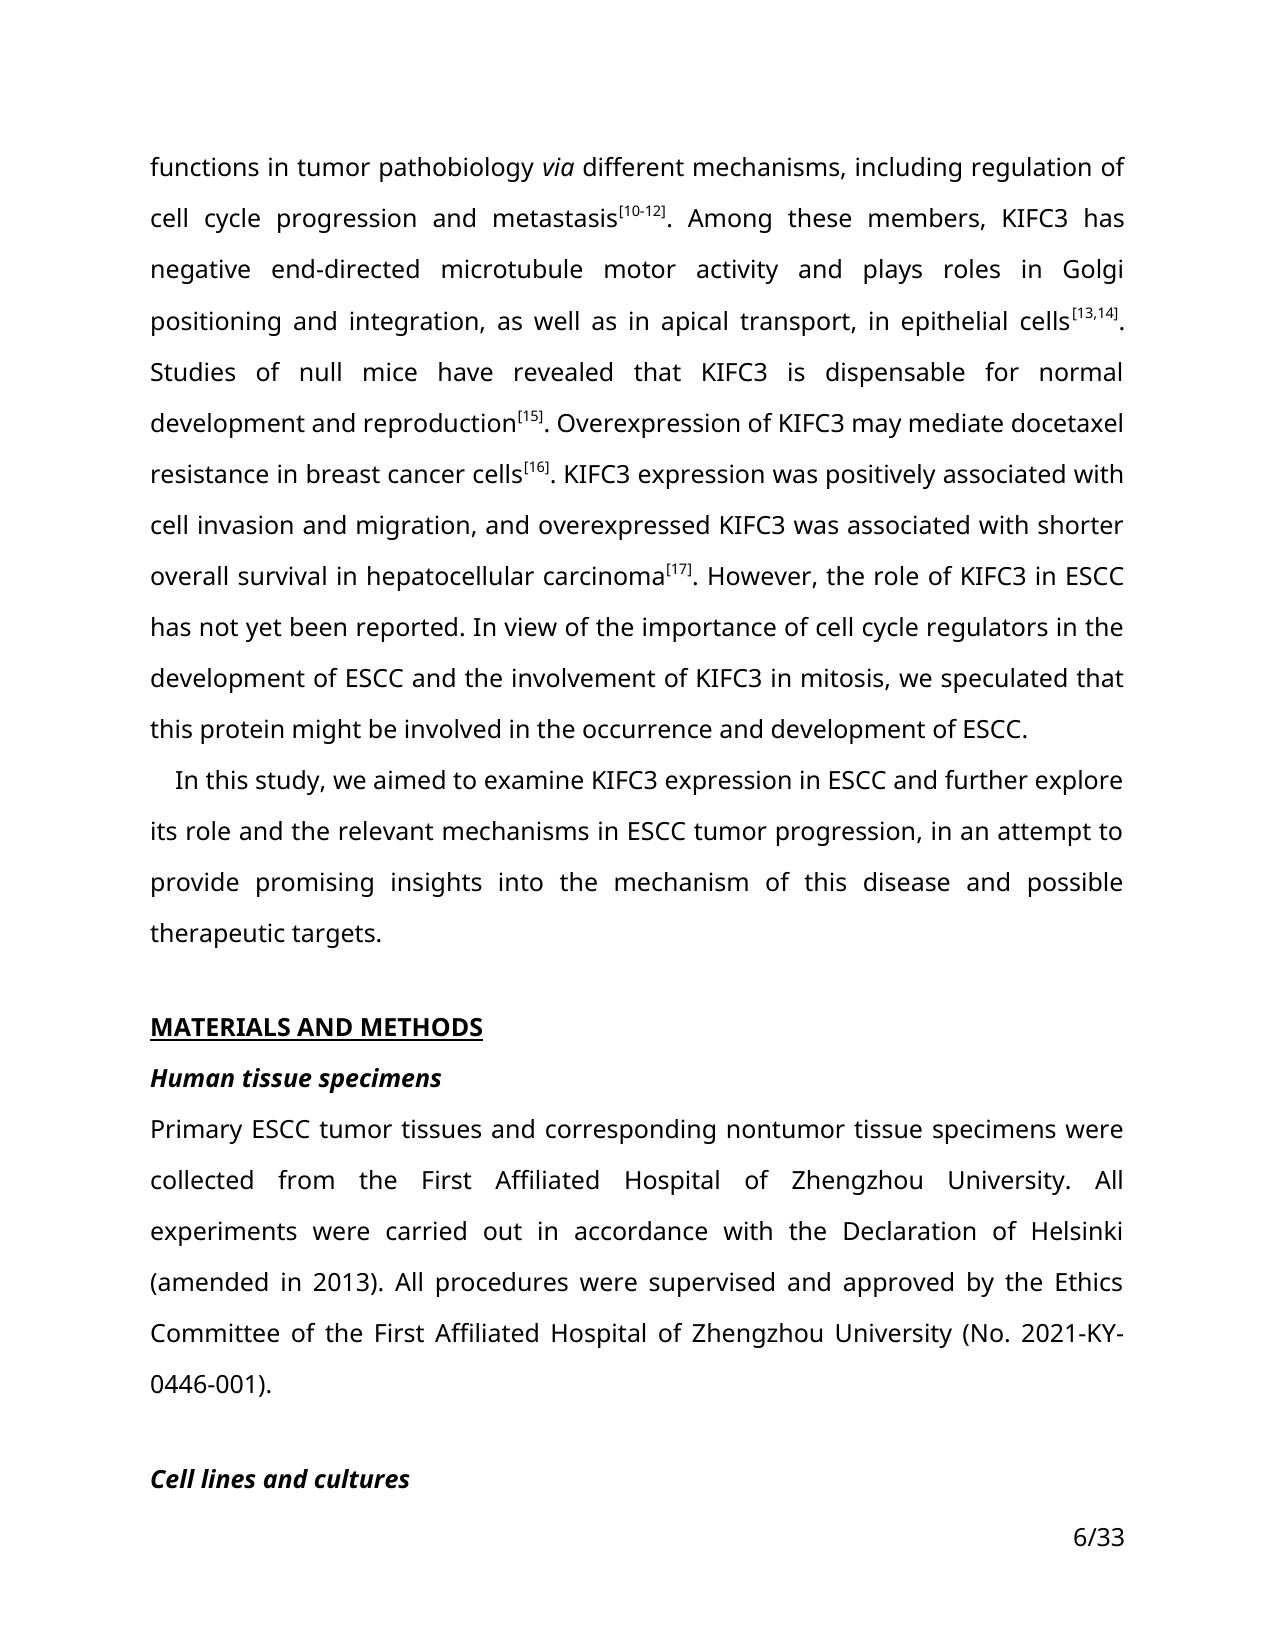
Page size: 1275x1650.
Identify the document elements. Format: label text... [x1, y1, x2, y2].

text MATERIALS AND METHODS [150, 1010, 1125, 1044]
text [150, 150, 1125, 746]
text Cell lines and cultures [150, 1461, 1125, 1495]
text Primary ESCC tumor tissues and corresponding nontumor tissue specimens were collected from the First Affiliated Hospital of Zhengzhou University. All experiments were carried out in accordance with the Declaration of Helsinki (amended in 2013). All procedures were supervised and approved by the Ethics Committee of the First Affiliated Hospital of Zhengzhou University (No. 2021-KY-0446-001). [150, 1112, 1125, 1401]
text Human tissue specimens [150, 1061, 1125, 1095]
text In this study, we aimed to examine KIFC3 expression in ESCC and further explore its role and the relevant mechanisms in ESCC tumor progression, in an attempt to provide promising insights into the mechanism of this disease and possible therapeutic targets. [150, 762, 1125, 950]
